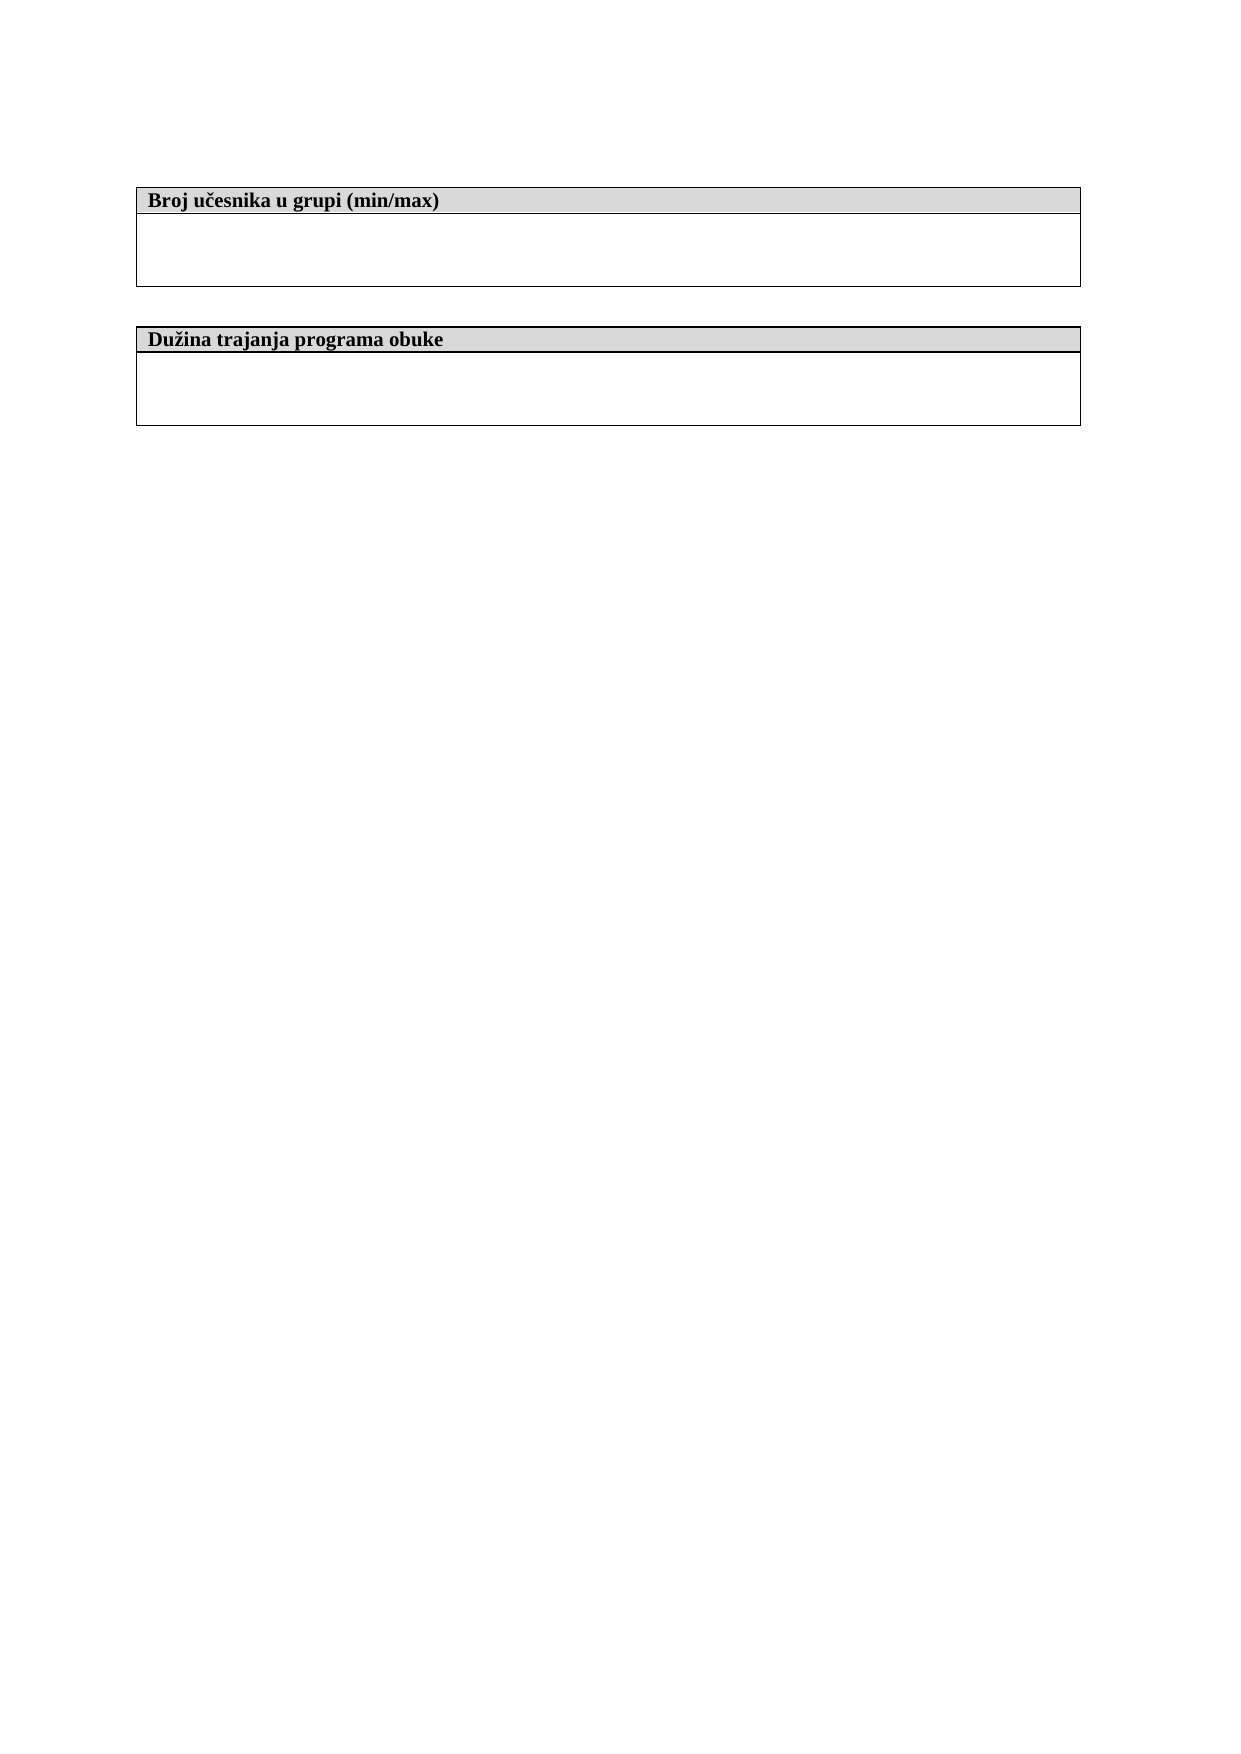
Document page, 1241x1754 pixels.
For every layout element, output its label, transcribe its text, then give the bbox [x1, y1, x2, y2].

table_cell [137, 214, 1080, 286]
table_header Dužina trajanja programa obuke [137, 328, 1080, 351]
table_cell [137, 353, 1080, 425]
table_header Broj učesnika u grupi (min/max) [137, 188, 1080, 212]
